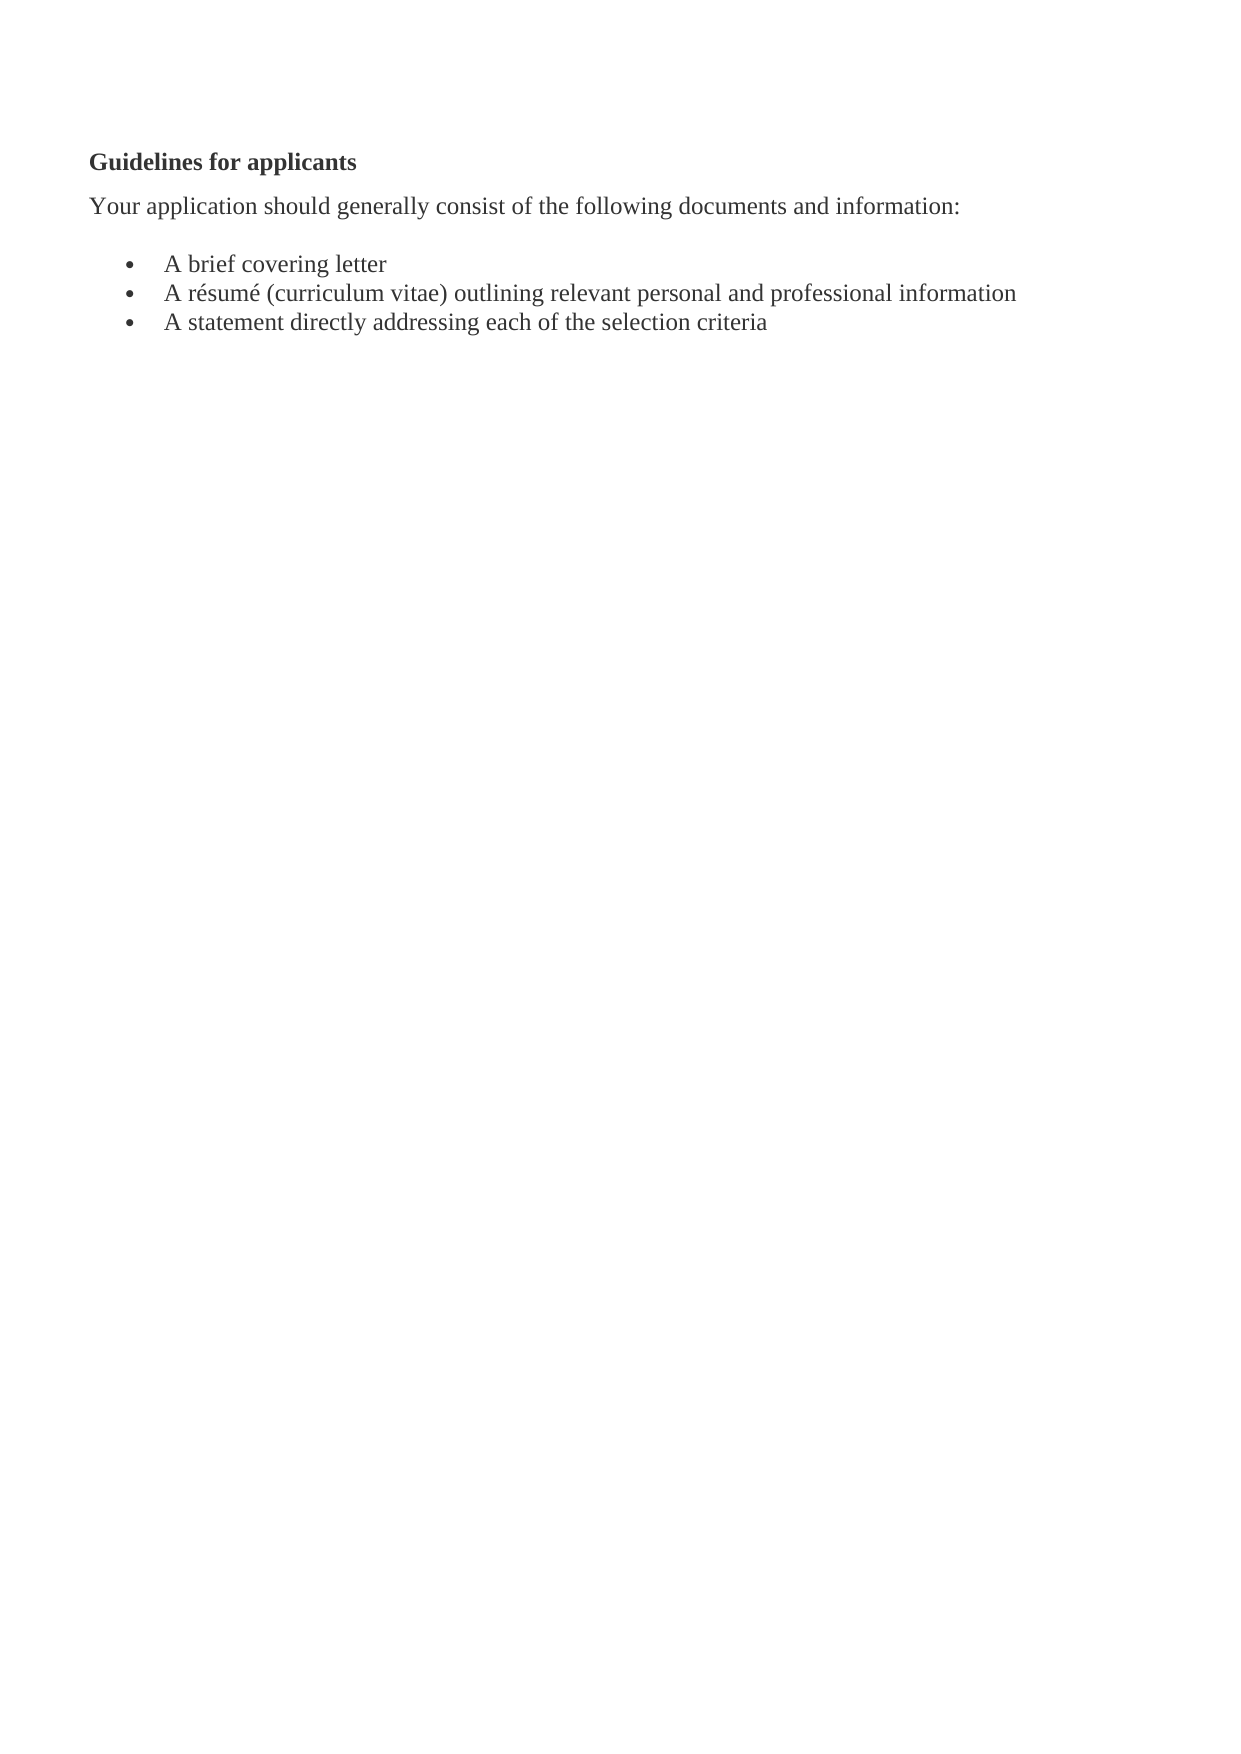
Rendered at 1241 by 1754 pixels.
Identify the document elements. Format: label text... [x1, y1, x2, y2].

text Guidelines for applicants [89, 147, 1166, 176]
text Your application should generally consist of the following documents and information: [89, 191, 1166, 220]
list A brief covering letter [126, 249, 1166, 278]
list A statement directly addressing each of the selection criteria [126, 307, 1166, 335]
list A résumé (curriculum vitae) outlining relevant personal and professional information [126, 278, 1166, 307]
